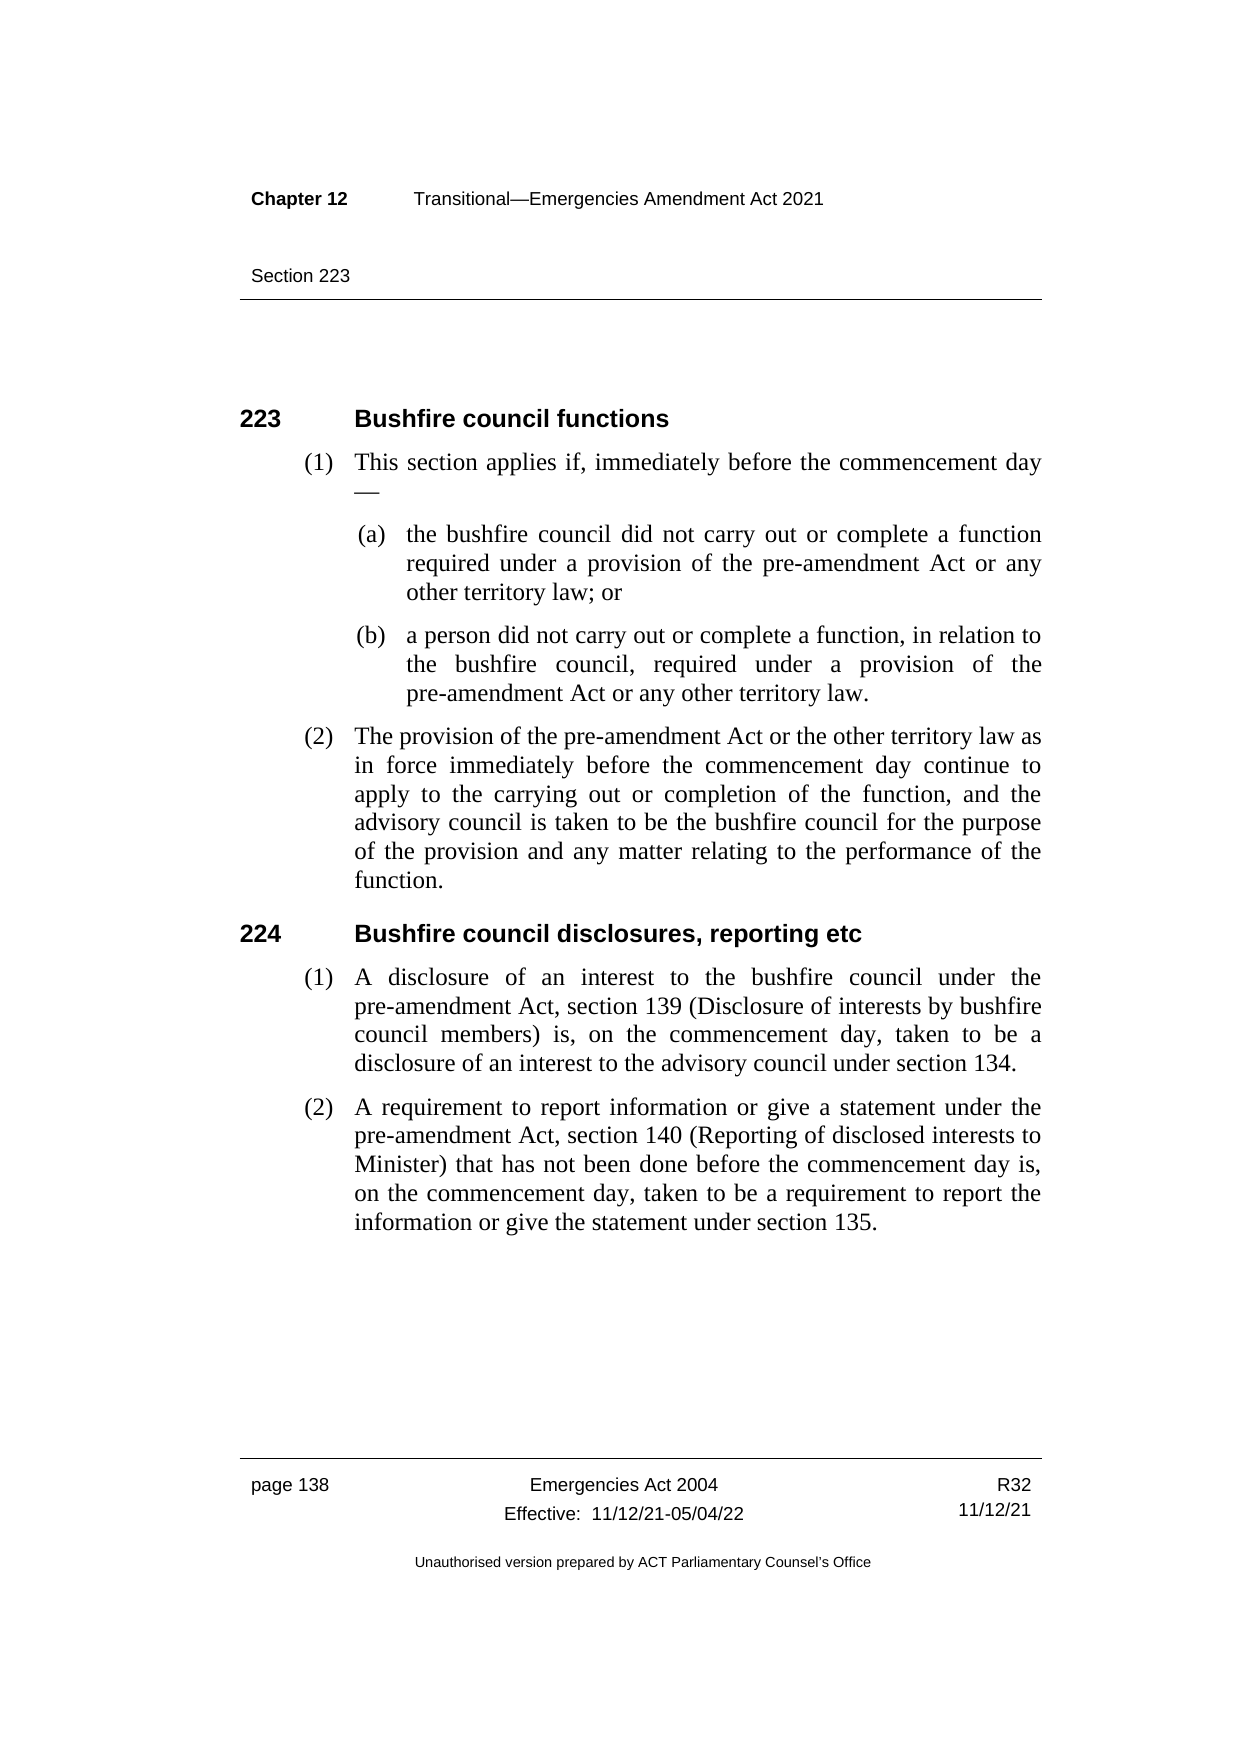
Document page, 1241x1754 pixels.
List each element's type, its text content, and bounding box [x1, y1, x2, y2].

text (2) A requirement to report information or give a statement under the pre-amendment Act, section 140 (Reporting of disclosed interests to Minister) that has not been done before the commencement day is, on the commencement day, taken to be a requirement to report the information or give the statement under section 135. [239, 1092, 1042, 1235]
text (2) The provision of the pre-amendment Act or the other territory law as in force immediately before the commencement day continue to apply to the carrying out or completion of the function, and the advisory council is taken to be the bushfire council for the purpose of the provision and any matter relating to the performance of the function. [239, 721, 1042, 894]
text (a) the bushfire council did not carry out or complete a function required under a provision of the pre-amendment Act or any other territory law; or [239, 519, 1042, 606]
text 224 Bushfire council disclosures, reporting etc [239, 919, 1042, 947]
text (1) This section applies if, immediately before the commencement day— [239, 447, 1042, 505]
text (1) A disclosure of an interest to the bushfire council under the pre-amendment Act, section 139 (Disclosure of interests by bushfire council members) is, on the commencement day, taken to be a disclosure of an interest to the advisory council under section 134. [239, 962, 1042, 1077]
text (b) a person did not carry out or complete a function, in relation to the bushfire council, required under a provision of the pre-amendment Act or any other territory law. [239, 620, 1042, 707]
text 223 Bushfire council functions [239, 404, 1042, 433]
